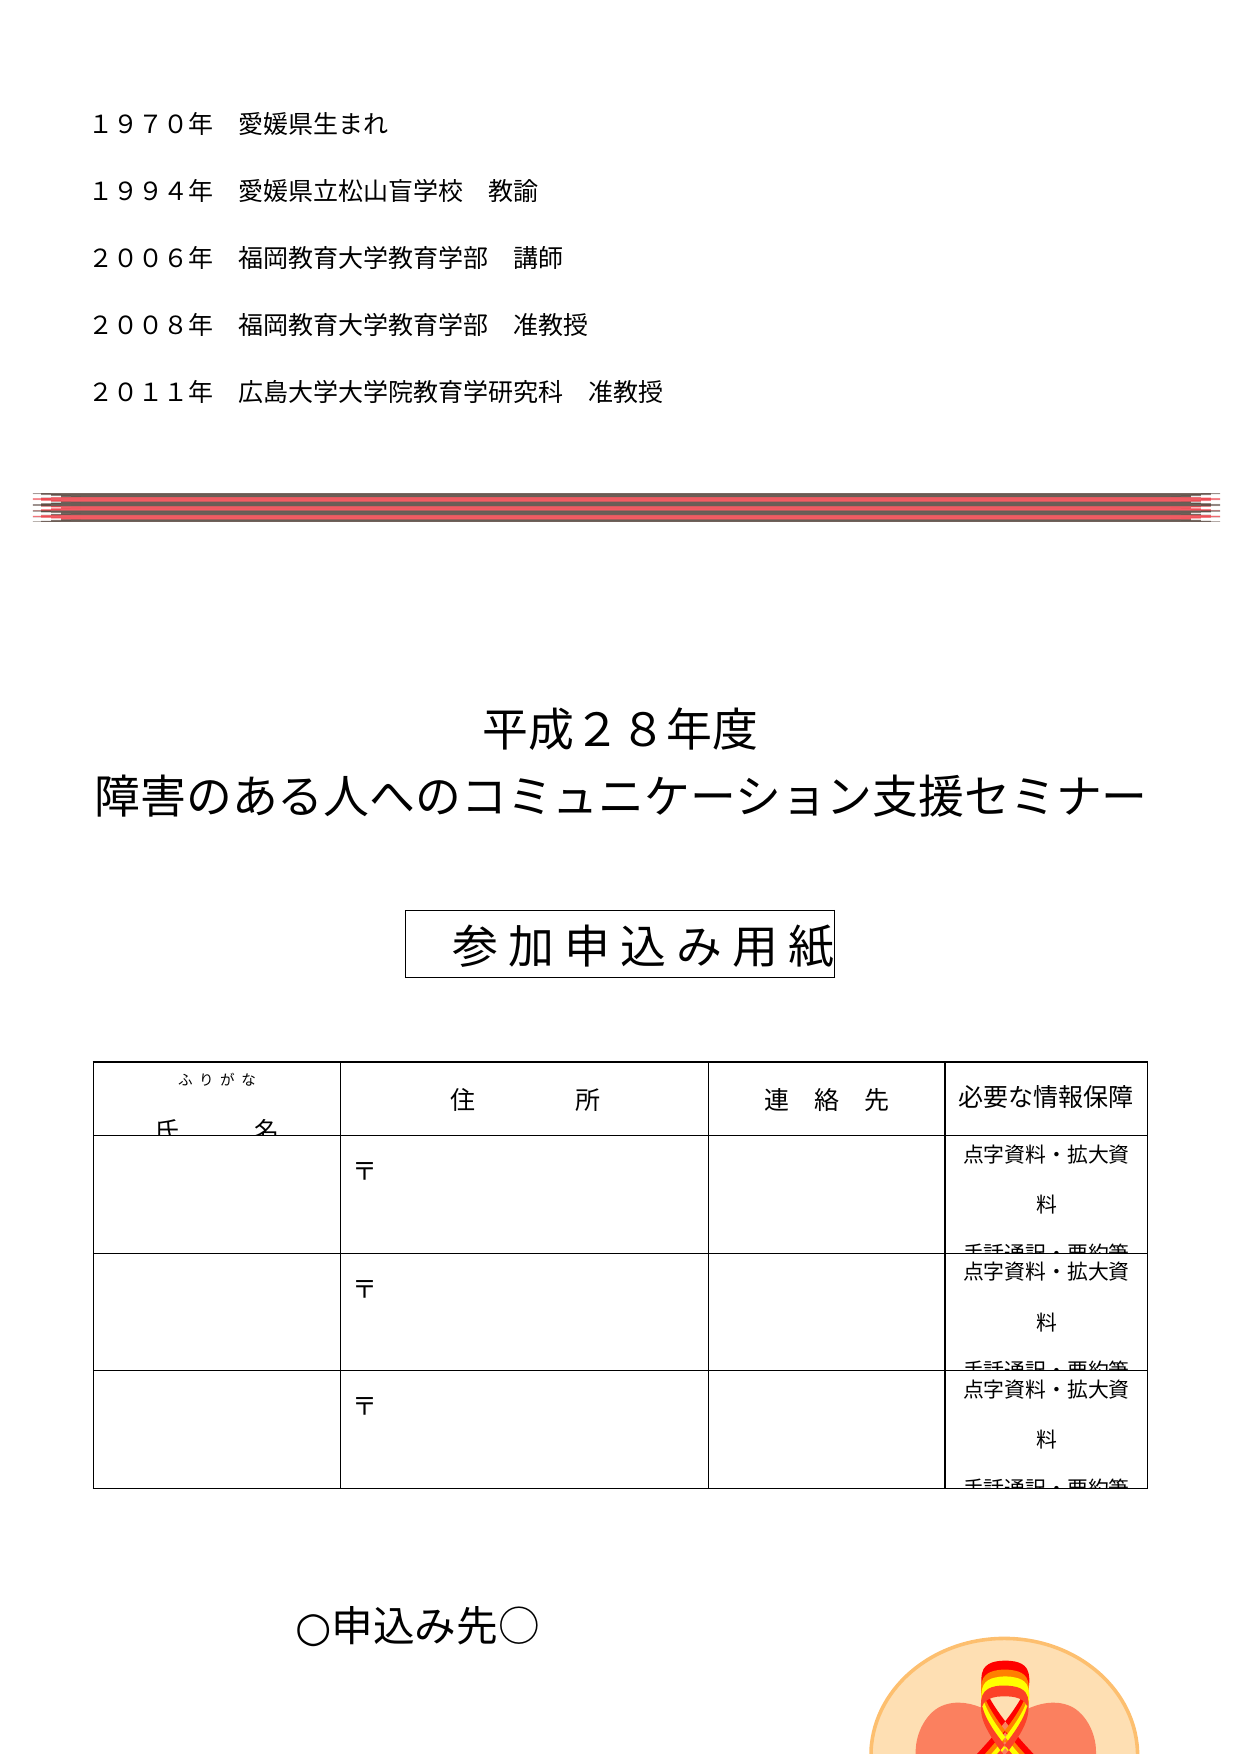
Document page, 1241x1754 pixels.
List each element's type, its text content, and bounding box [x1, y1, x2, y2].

table_cell 〒 [341, 1371, 708, 1488]
table_header 連 絡 先 [709, 1063, 944, 1135]
text 障害のある人へのコミュニケーション支援セミナー [89, 759, 1152, 827]
table_header ふ り が な 氏 名 [94, 1063, 340, 1135]
text ２００８年 福岡教育大学教育学部 准教授 [89, 290, 1152, 357]
table_cell [94, 1136, 340, 1253]
table_cell 点字資料・拡大資料 手話通訳・要約筆記 [946, 1254, 1147, 1370]
table_header 必要な情報保障 （○印をお願いします） [946, 1063, 1147, 1135]
table_cell [709, 1371, 944, 1488]
table_cell [94, 1254, 340, 1370]
table_cell [709, 1136, 944, 1253]
table_header 住 所 [341, 1063, 708, 1135]
text ○申込み先○ [89, 1590, 1152, 1657]
picture [32, 493, 1221, 522]
text ２００６年 福岡教育大学教育学部 講師 [89, 223, 1152, 290]
table_cell 点字資料・拡大資料 手話通訳・要約筆記 [946, 1371, 1147, 1488]
text １９７０年 愛媛県生まれ １９９４年 愛媛県立松山盲学校 教諭 [89, 89, 1152, 223]
table_cell [709, 1254, 944, 1370]
text 参 加 申 込 み 用 紙 [89, 894, 1152, 994]
text ２０１１年 広島大学大学院教育学研究科 准教授 [89, 357, 1152, 424]
table_cell 点字資料・拡大資料 手話通訳・要約筆記 [946, 1136, 1147, 1253]
table_cell 〒 [341, 1136, 708, 1253]
table_cell 〒 [341, 1254, 708, 1370]
text 平成２８年度 [89, 692, 1152, 759]
table_cell [94, 1371, 340, 1488]
